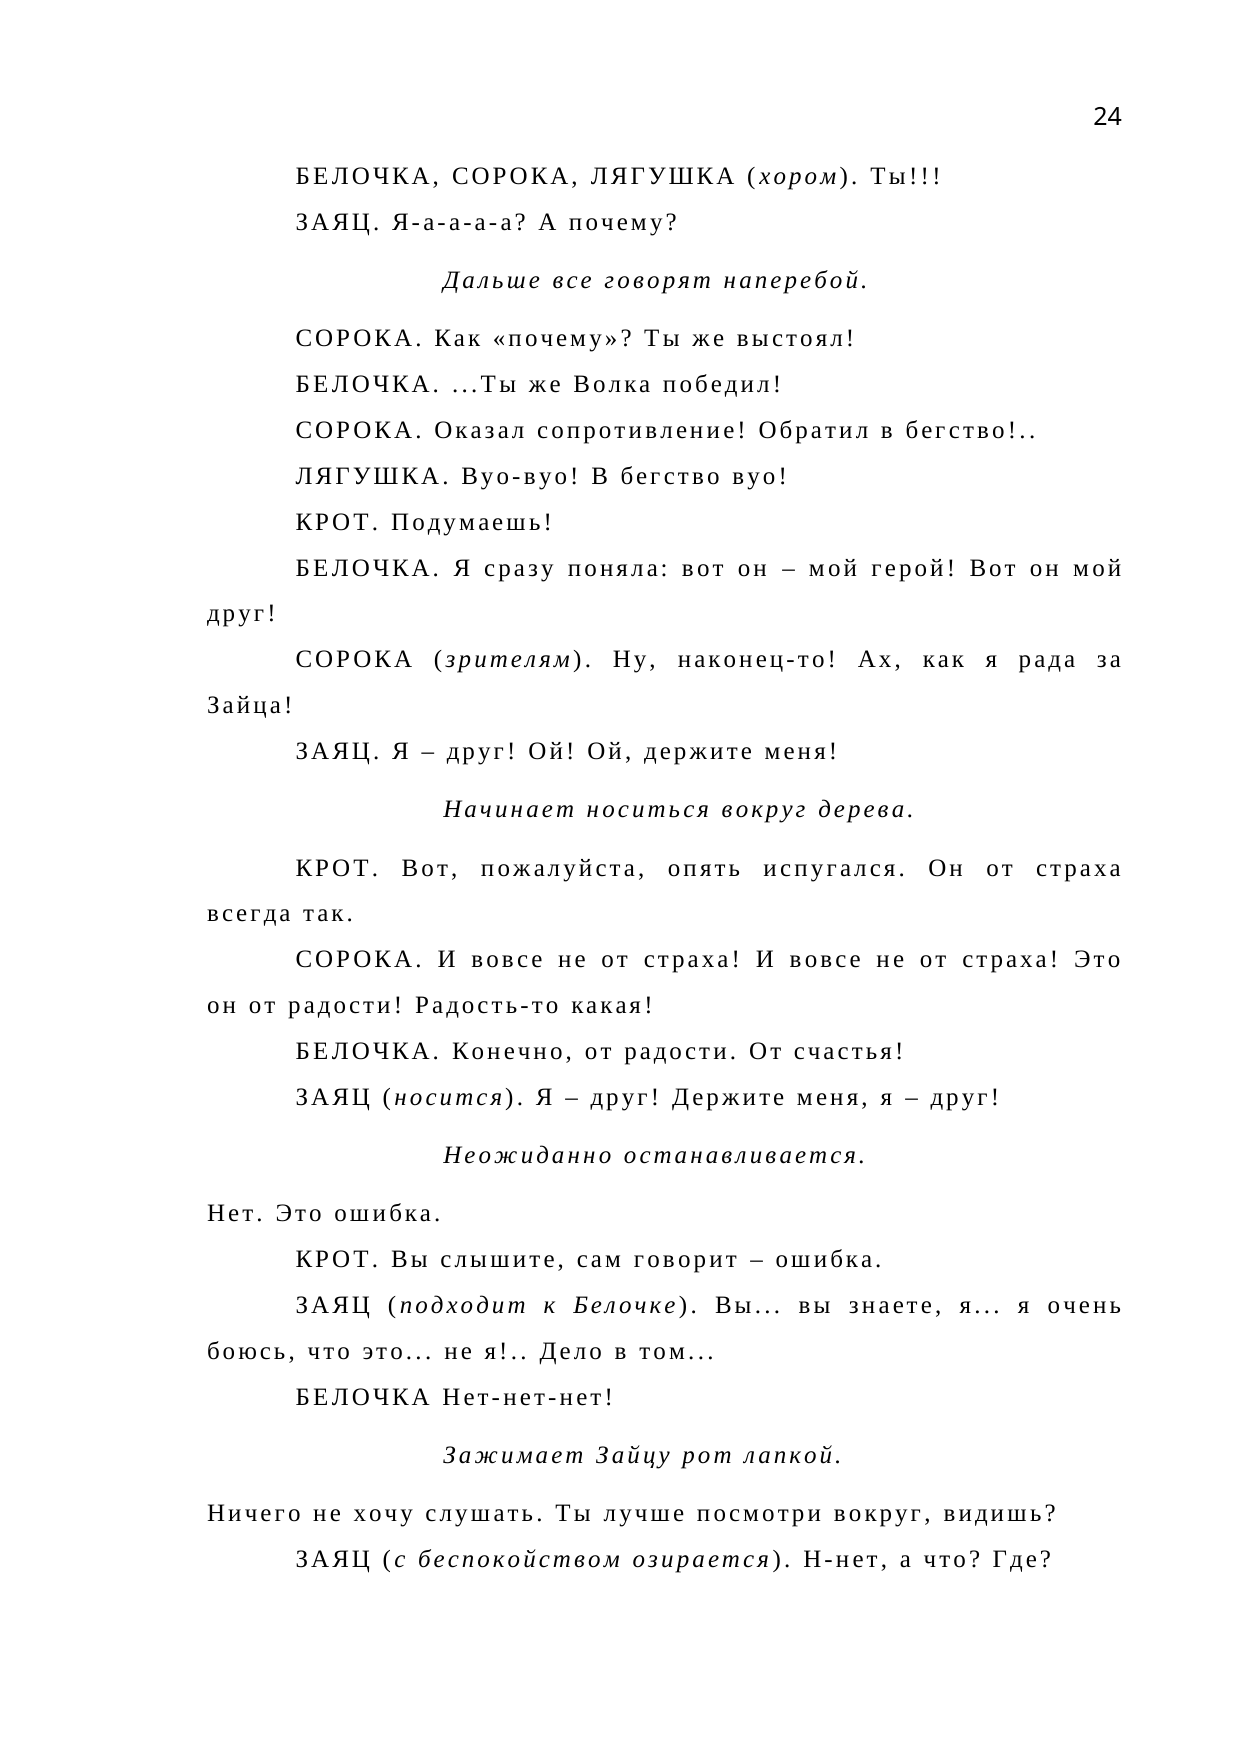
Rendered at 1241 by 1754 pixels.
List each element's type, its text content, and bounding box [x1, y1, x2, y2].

text БЕЛОЧКА. Конечно, от радости. От счастья! [207, 1023, 1122, 1068]
text БЕЛОЧКА Нет-нет-нет! [207, 1368, 1122, 1414]
text ЗАЯЦ. Я друг! Ой! Ой, держите меня! [207, 723, 1122, 768]
text СОРОКА. И вовсе не от страха! И вовсе не от страха! Это он от радости! Радость-то какая! [207, 931, 1122, 1023]
text БЕЛОЧКА. ...Ты же Волка победил! [207, 356, 1122, 402]
text Начинает носиться вокруг дерева. [443, 781, 1122, 827]
text СОРОКА. Как «почему»? Ты же выстоял! [207, 310, 1122, 356]
text БЕЛОЧКА. Я сразу поняла: вот он мой герой! Вот он мой друг! [207, 539, 1122, 631]
text КРОТ. Подумаешь! [207, 493, 1122, 539]
text Неожиданно останавливается. [443, 1127, 1122, 1173]
text Ничего не хочу слушать. Ты лучше посмотри вокруг, видишь? [207, 1485, 1122, 1531]
text КРОТ. Вот, пожалуйста, опять испугался. Он от страха всегда так. [207, 839, 1122, 931]
text Дальше все говорят наперебой. [443, 252, 1122, 298]
text БЕЛОЧКА, СОРОКА, ЛЯГУШКА (хором). Ты!!! [207, 148, 1122, 193]
text ЗАЯЦ (носится). Я друг! Держите меня, я друг! [207, 1068, 1122, 1114]
text СОРОКА. Оказал сопротивление! Обратил в бегство!.. [207, 402, 1122, 448]
text ЗАЯЦ (подходит к Белочке). Вы... вы знаете, я... я очень боюсь, что это... не я!.. Дело в том... [207, 1277, 1122, 1368]
text Зажимает Зайцу рот лапкой. [443, 1427, 1122, 1473]
text ЗАЯЦ (с беспокойством озирается). Н-нет, а что? Где? [207, 1531, 1122, 1577]
text ЛЯГУШКА. Вуо-вуо! В бегство вуо! [207, 448, 1122, 493]
text ЗАЯЦ. Я-а-а-а-а? А почему? [207, 193, 1122, 239]
text Нет. Это ошибка. [207, 1185, 1122, 1231]
text СОРОКА (зрителям). Ну, наконец-то! Ах, как я рада за Зайца! [207, 631, 1122, 723]
text КРОТ. Вы слышите, сам говорит ошибка. [207, 1231, 1122, 1277]
